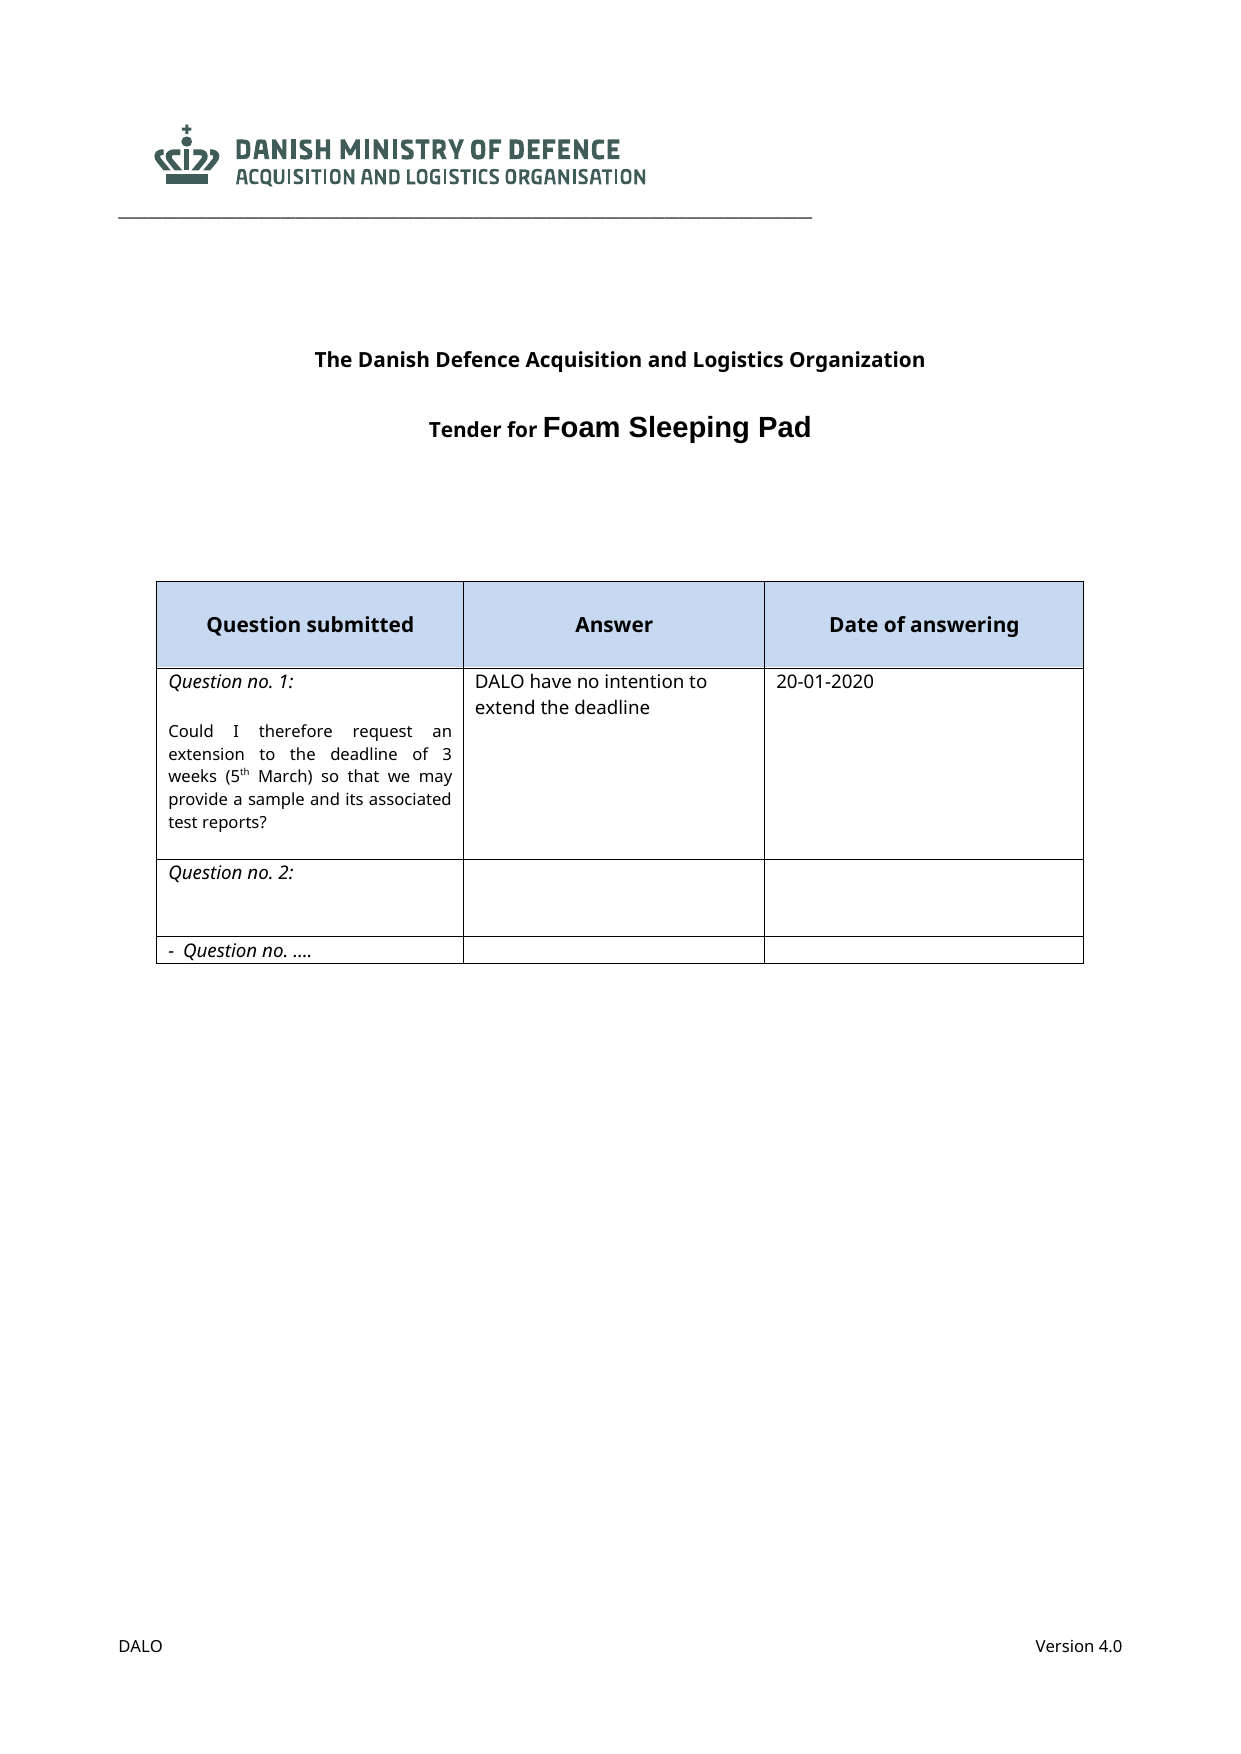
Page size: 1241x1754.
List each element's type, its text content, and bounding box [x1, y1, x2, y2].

table_cell Question no. 1: Could I therefore request an extension to the deadline of 3 weeks (5th March) so that we may provide a sample and its associated test reports? [157, 669, 463, 858]
text The Danish Defence Acquisition and Logistics Organization [118, 345, 1122, 374]
table_cell [464, 937, 764, 963]
table_header Date of answering [765, 582, 1083, 667]
table_cell 20-01-2020 [765, 669, 1083, 858]
table_cell [765, 860, 1083, 936]
table_cell DALO have no intention to extend the deadline [464, 669, 764, 858]
text Tender for Foam Sleeping Pad [118, 410, 1122, 444]
table_header Question submitted [157, 582, 463, 667]
table_cell Question no. …. [157, 937, 463, 963]
table_cell [464, 860, 764, 936]
table_cell [765, 937, 1083, 963]
table_cell Question no. 2: [157, 860, 463, 936]
table_header Answer [464, 582, 764, 667]
